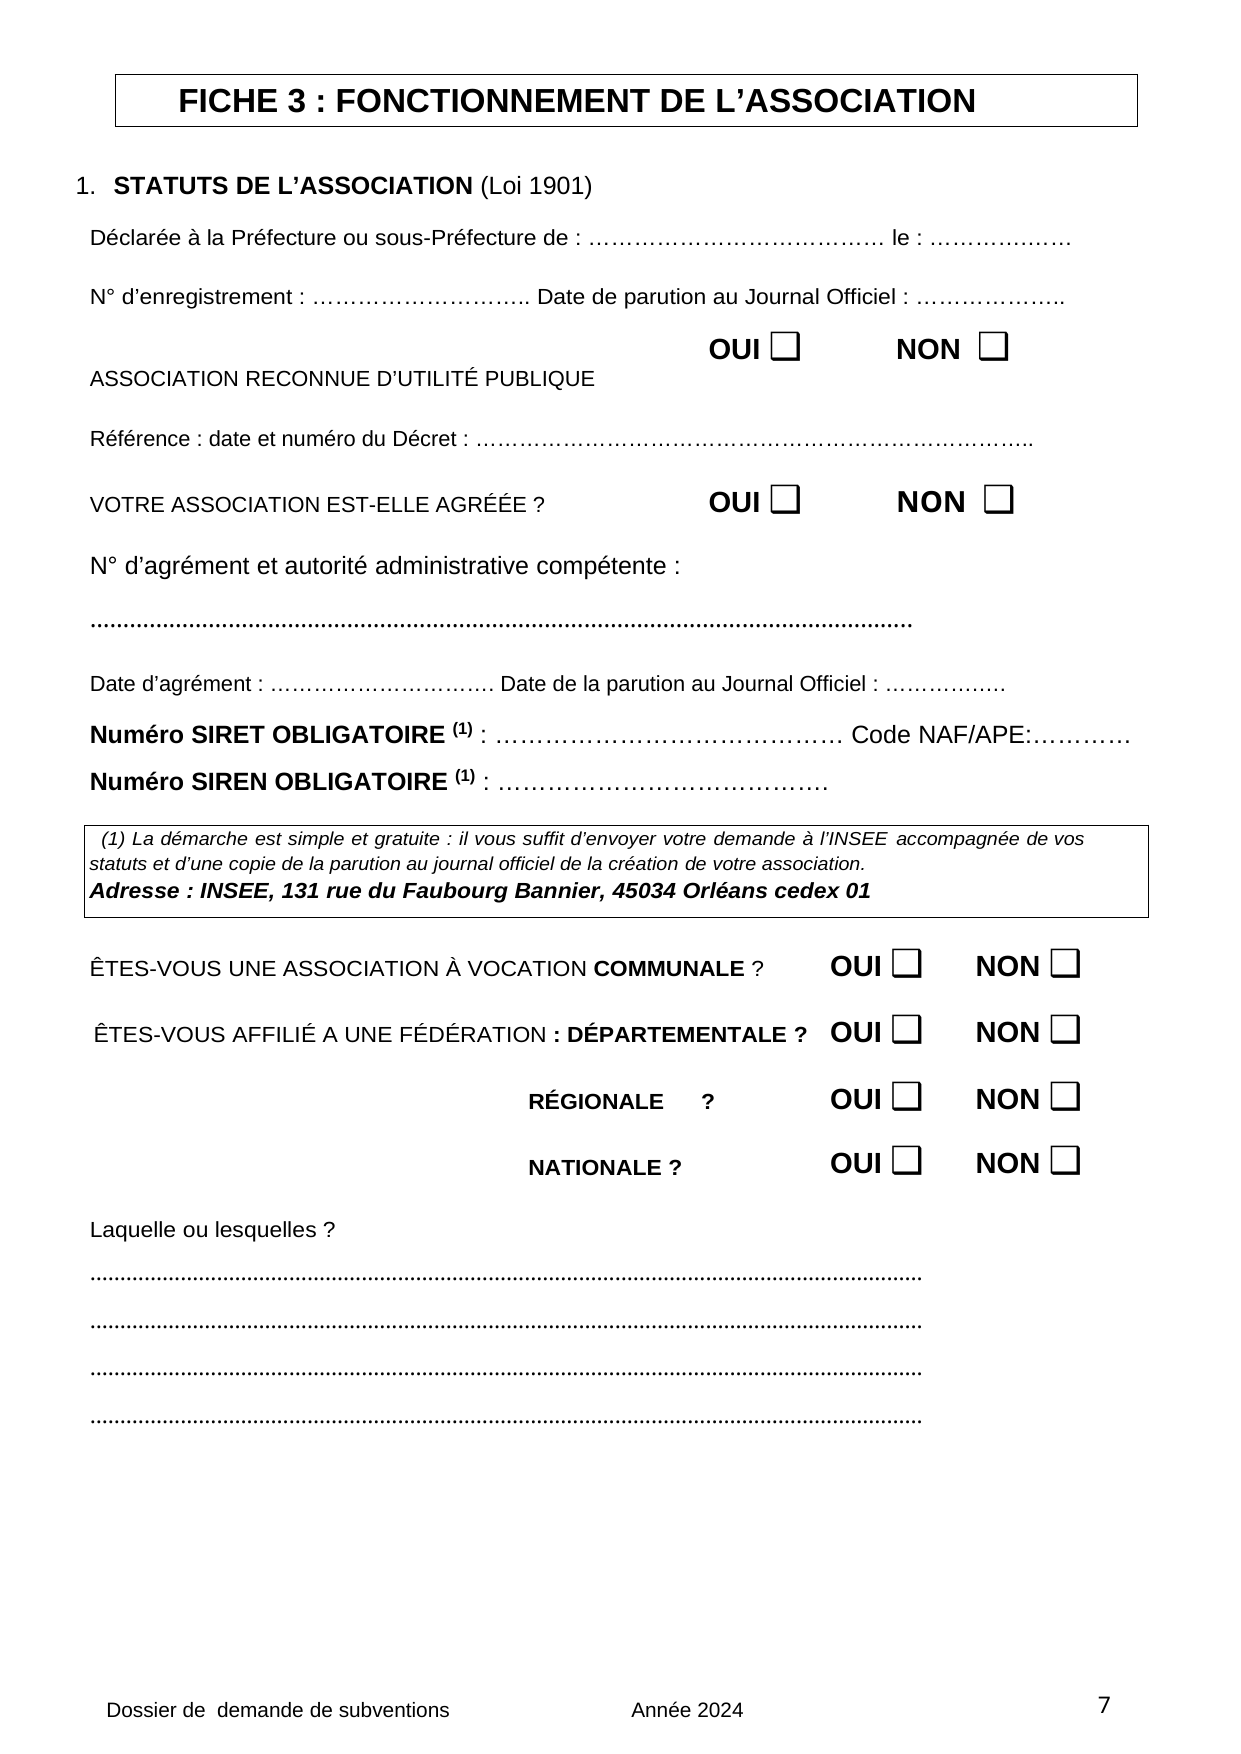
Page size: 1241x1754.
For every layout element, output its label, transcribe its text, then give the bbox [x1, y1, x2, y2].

table_cell OUI ❑ [819, 1061, 949, 1127]
table_cell OUI ❑ [819, 995, 949, 1061]
text Référence : date et numéro du Décret : ………………………………………………………………….. [89, 426, 1223, 451]
text Date d’agrément : …………………………. Date de la parution au Journal Officiel : ………….…. [89, 671, 1223, 697]
table_header ÊTES-VOUS UNE ASSOCIATION À VOCATION COMMUNALE ? [84, 936, 819, 994]
text ………………………………………………………………………………………………………………………… [89, 1400, 1223, 1430]
table_cell NON ❑ [949, 1061, 1087, 1127]
text ………………………………………………………………………………………………………………………… [89, 1352, 1223, 1382]
table_cell RÉGIONALE ? [84, 1061, 819, 1127]
text ………………………………………………………………………………………………………………………… [89, 1257, 1223, 1287]
table_cell NON ❑ [949, 1128, 1087, 1186]
text …………………………………………………………………………………………………………….. [89, 601, 1223, 635]
table_cell NON ❑ [949, 995, 1087, 1061]
text Numéro SIRET OBLIGATOIRE (1) : …………………………………… Code NAF/APE:………… [89, 719, 1223, 748]
text OUI ❑ NON ❑ [708, 330, 1223, 367]
text ………………………………………………………………………………………………………………………… [89, 1305, 1223, 1335]
list STATUTS DE L’ASSOCIATION (Loi 1901) [75, 171, 1223, 199]
text Déclarée à la Préfecture ou sous-Préfecture de : ………………………………… le : ………….…… [89, 224, 1223, 250]
text N° d’agrément et autorité administrative compétente : [89, 551, 1223, 579]
table_cell ÊTES-VOUS AFFILIÉ A UNE FÉDÉRATION : DÉPARTEMENTALE ? [84, 995, 819, 1061]
text VOTRE ASSOCIATION EST-ELLE AGRÉÉE ? OUI ❑ NON ❑ [89, 472, 1223, 523]
table_header NON ❑ [949, 936, 1087, 994]
table_header OUI ❑ [819, 936, 949, 994]
text N° d’enregistrement : ……………………….. Date de parution au Journal Officiel : ……………….. [89, 284, 1223, 309]
text ASSOCIATION RECONNUE D’UTILITÉ PUBLIQUE [89, 367, 1223, 392]
text Numéro SIREN OBLIGATOIRE (1) : …………………………………. [89, 766, 1223, 795]
table_cell NATIONALE ? [84, 1128, 819, 1186]
table_cell OUI ❑ [819, 1128, 949, 1186]
text Laquelle ou lesquelles ? [89, 1217, 1223, 1243]
